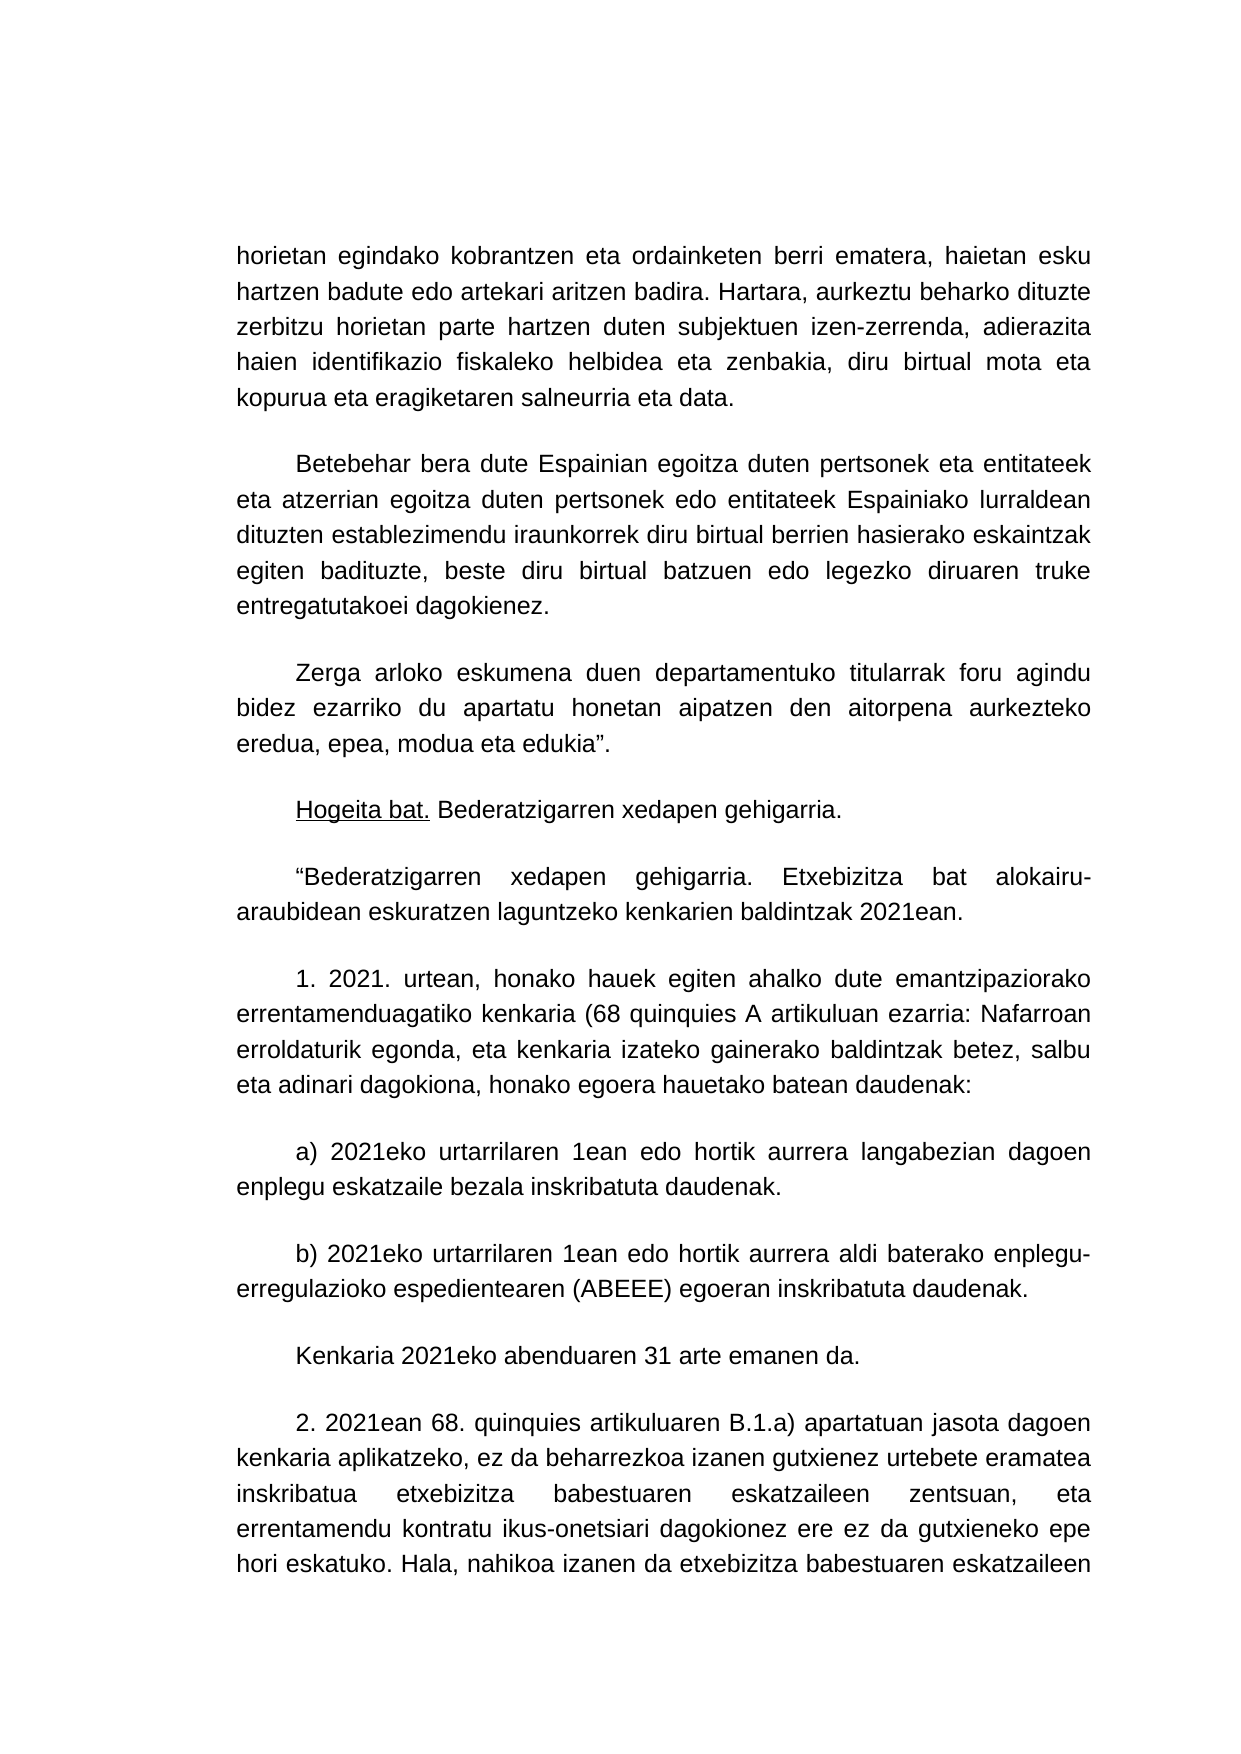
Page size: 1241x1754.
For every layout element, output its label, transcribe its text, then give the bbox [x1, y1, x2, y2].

text a) 2021eko urtarrilaren 1ean edo hortik aurrera langabezian dagoen enplegu eskatzaile bezala inskribatuta daudenak. [236, 1132, 1092, 1203]
text b) 2021eko urtarrilaren 1ean edo hortik aurrera aldi baterako enplegu-erregulazioko espedientearen (ABEEE) egoeran inskribatuta daudenak. [236, 1234, 1092, 1305]
text Betebehar bera dute Espainian egoitza duten pertsonek eta entitateek eta atzerrian egoitza duten pertsonek edo entitateek Espainiako lurraldean dituzten establezimendu iraunkorrek diru birtual berrien hasierako eskaintzak egiten badituzte, beste diru birtual batzuen edo legezko diruaren truke entregatutakoei dagokienez. [236, 444, 1092, 622]
text Zerga arloko eskumena duen departamentuko titularrak foru agindu bidez ezarriko du apartatu honetan aipatzen den aitorpena aurkezteko eredua, epea, modua eta edukia”. [236, 653, 1092, 759]
text 1. 2021. urtean, honako hauek egiten ahalko dute emantzipaziorako errentamenduagatiko kenkaria (68 quinquies A artikuluan ezarria: Nafarroan erroldaturik egonda, eta kenkaria izateko gainerako baldintzak betez, salbu eta adinari dagokiona, honako egoera hauetako batean daudenak: [236, 959, 1092, 1101]
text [236, 1403, 1092, 1580]
text Kenkaria 2021eko abenduaren 31 arte emanen da. [236, 1336, 1092, 1372]
text “Bederatzigarren xedapen gehigarria. Etxebizitza bat alokairu-araubidean eskuratzen laguntzeko kenkarien baldintzak 2021ean. [236, 857, 1092, 928]
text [236, 236, 1092, 413]
text Hogeita bat. Bederatzigarren xedapen gehigarria. [236, 790, 1092, 826]
